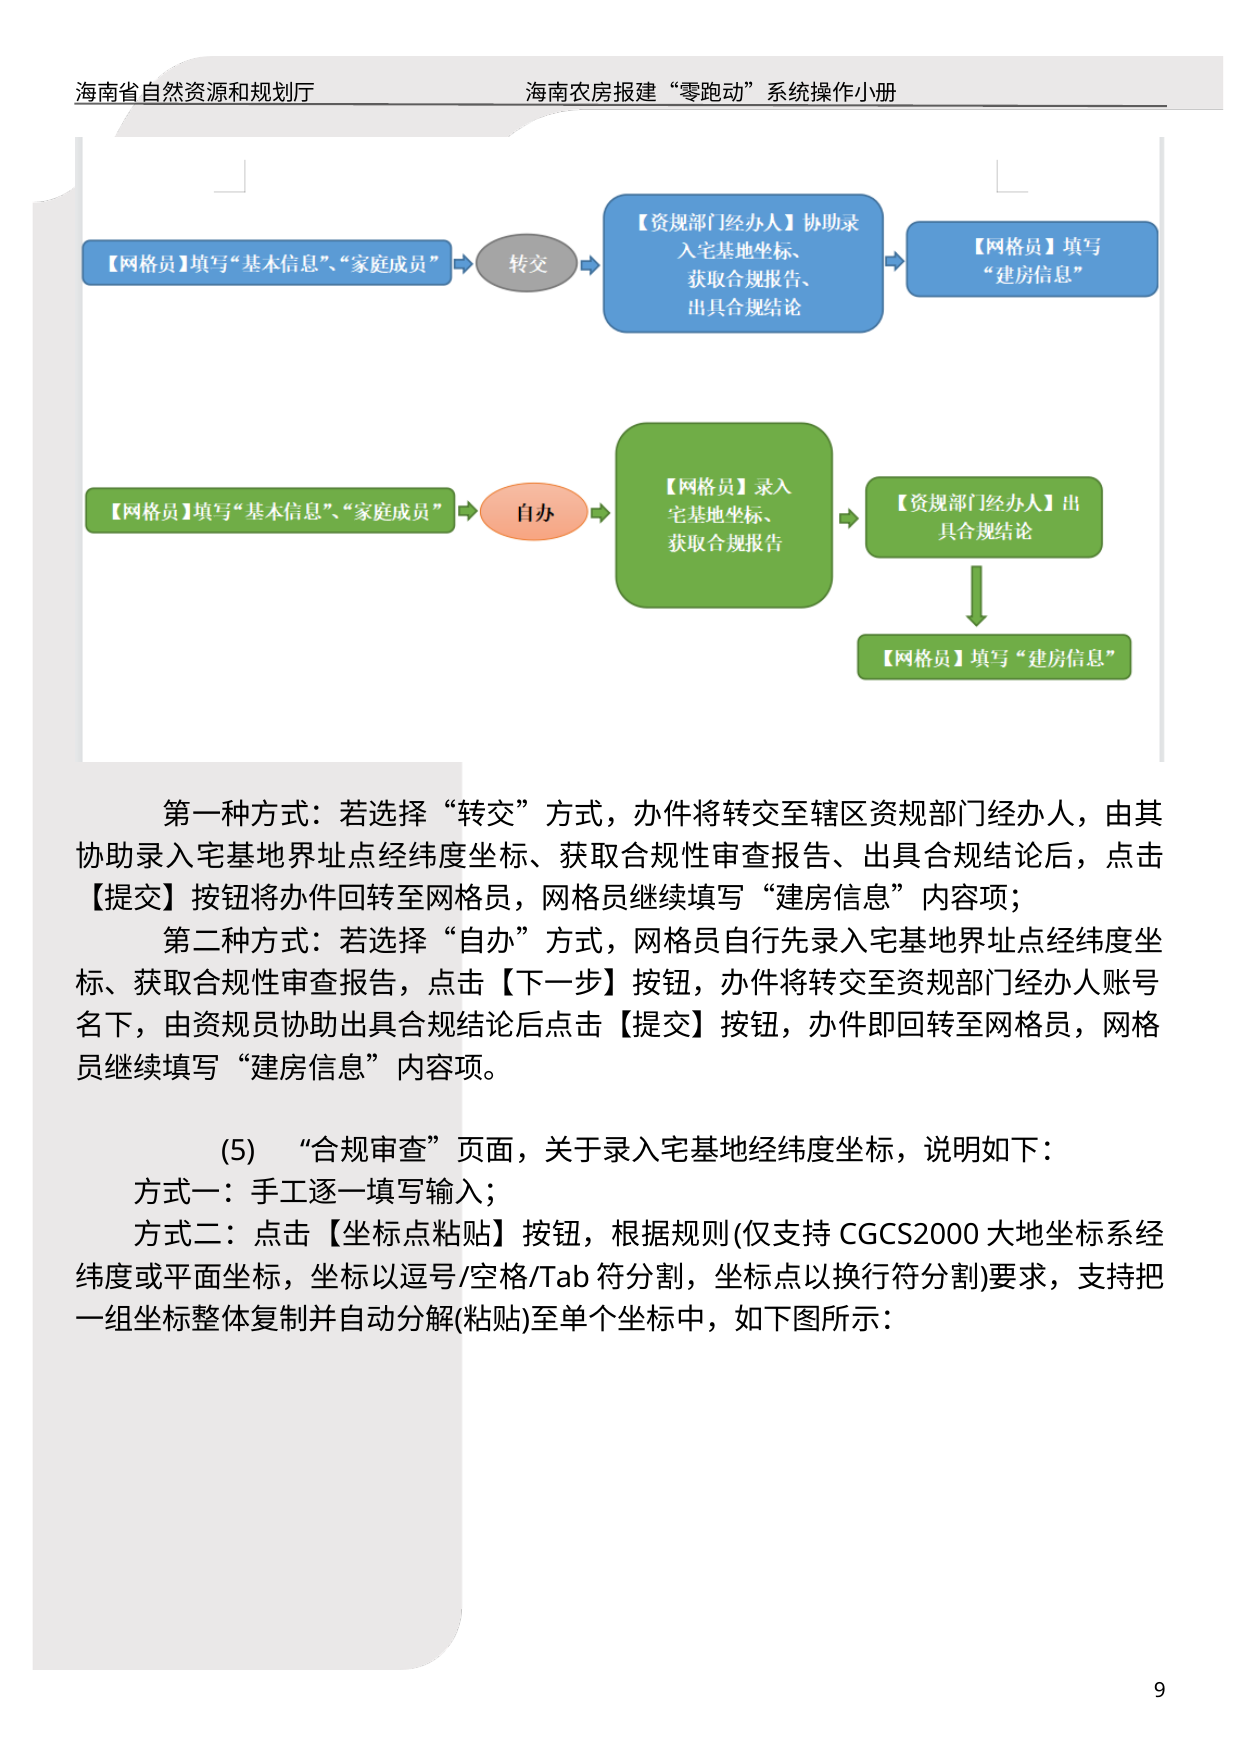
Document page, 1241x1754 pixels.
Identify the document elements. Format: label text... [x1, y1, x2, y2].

list 第一种方式：若选择“转交”方式，办件将转交至辖区资规部门经办人，由其协助录入宅基地界址点经纬度坐标、获取合规性审查报告、出具合规结论后，点击【提交】按钮将办件回转至网格员，网格员继续填写“建房信息”内容项； [75, 790, 1165, 917]
list 方式二：点击【坐标点粘贴】按钮，根据规则(仅支持CGCS2000大地坐标系经纬度或平面坐标，坐标以逗号/空格/Tab符分割，坐标点以换行符分割)要求，支持把一组坐标整体复制并自动分解(粘贴)至单个坐标中，如下图所示： [75, 1211, 1165, 1338]
picture [32, 56, 1224, 1670]
list 方式一：手工逐一填写输入； [75, 1168, 1165, 1211]
list 第二种方式：若选择“自办”方式，网格员自行先录入宅基地界址点经纬度坐标、获取合规性审查报告，点击【下一步】按钮，办件将转交至资规部门经办人账号名下，由资规员协助出具合规结论后点击【提交】按钮，办件即回转至网格员，网格员继续填写“建房信息”内容项。 [75, 917, 1165, 1086]
list “合规审查”页面，关于录入宅基地经纬度坐标，说明如下： [75, 1126, 1165, 1168]
